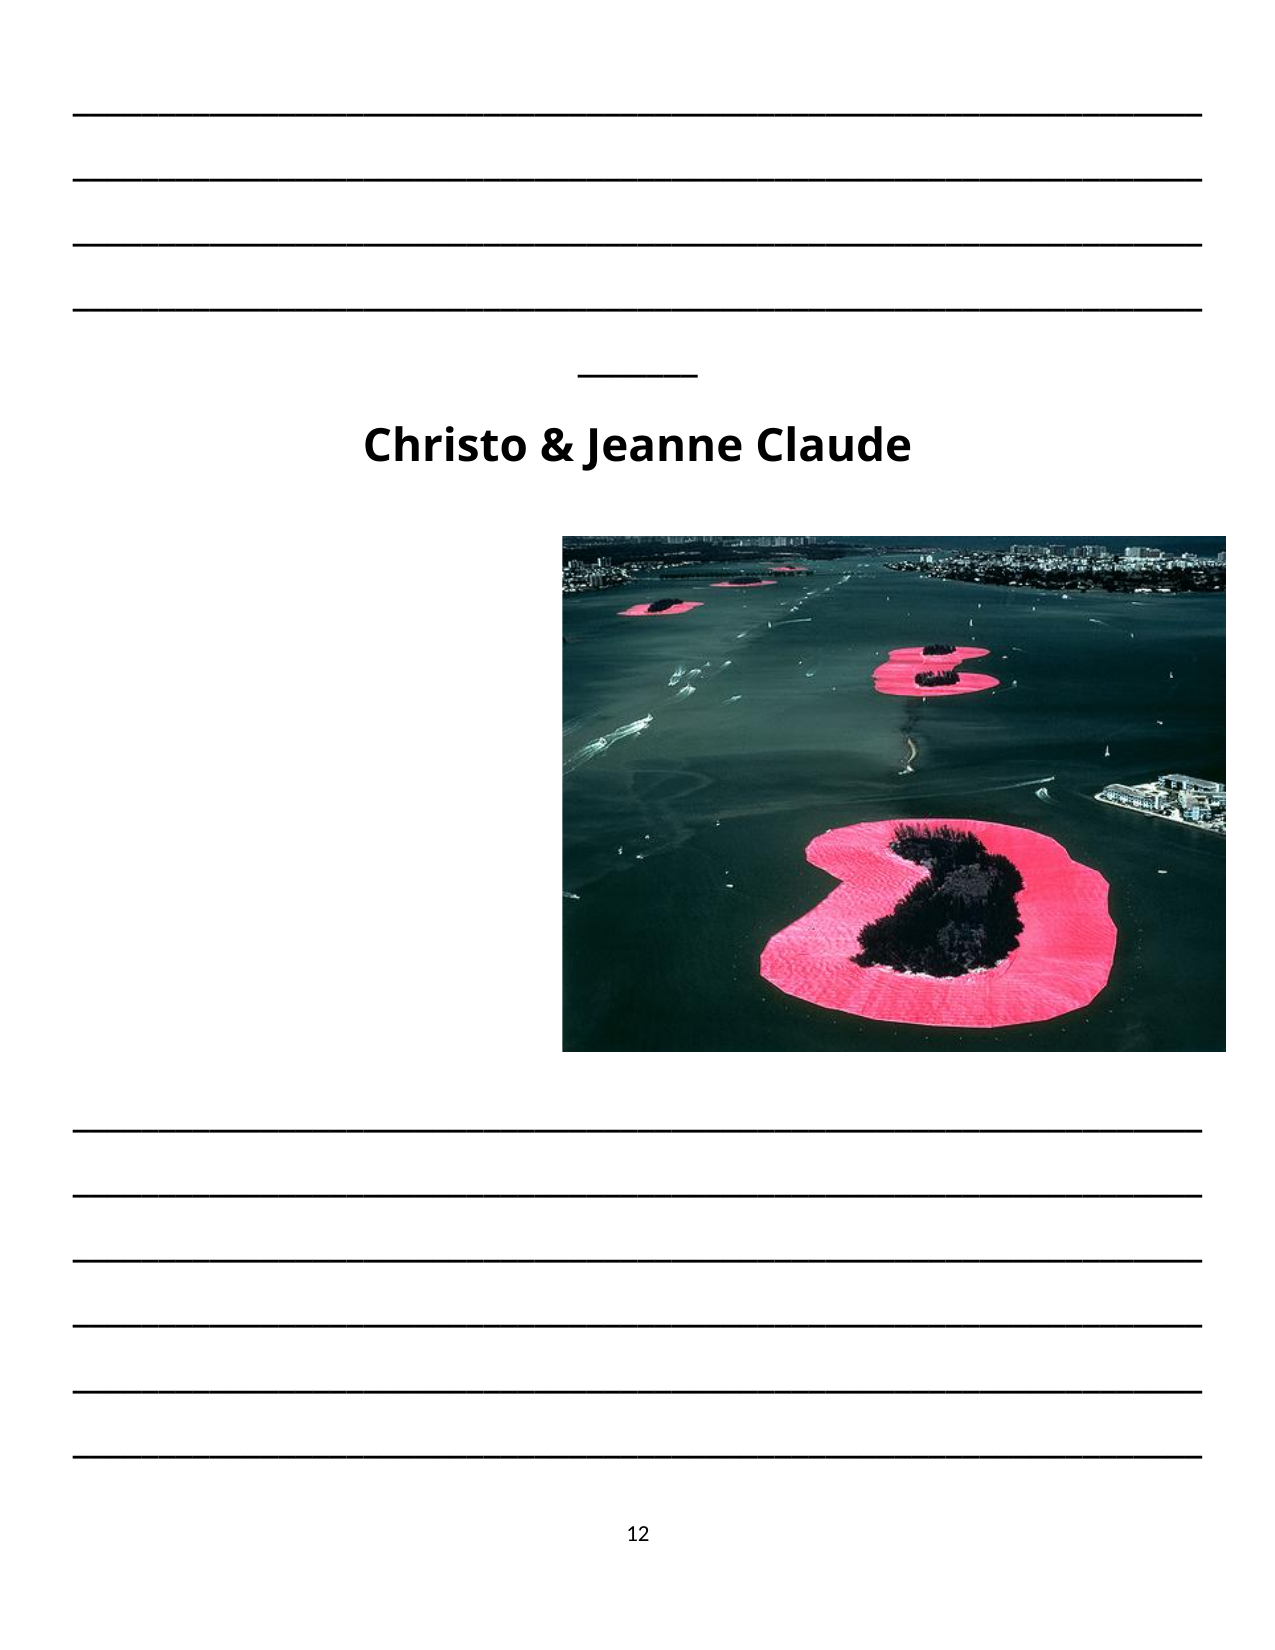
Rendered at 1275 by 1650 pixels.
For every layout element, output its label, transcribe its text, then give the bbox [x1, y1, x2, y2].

text Christo & Jeanne Claude [66, 412, 1209, 475]
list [66, 66, 1209, 383]
picture [562, 536, 1226, 1052]
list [66, 505, 1209, 1464]
